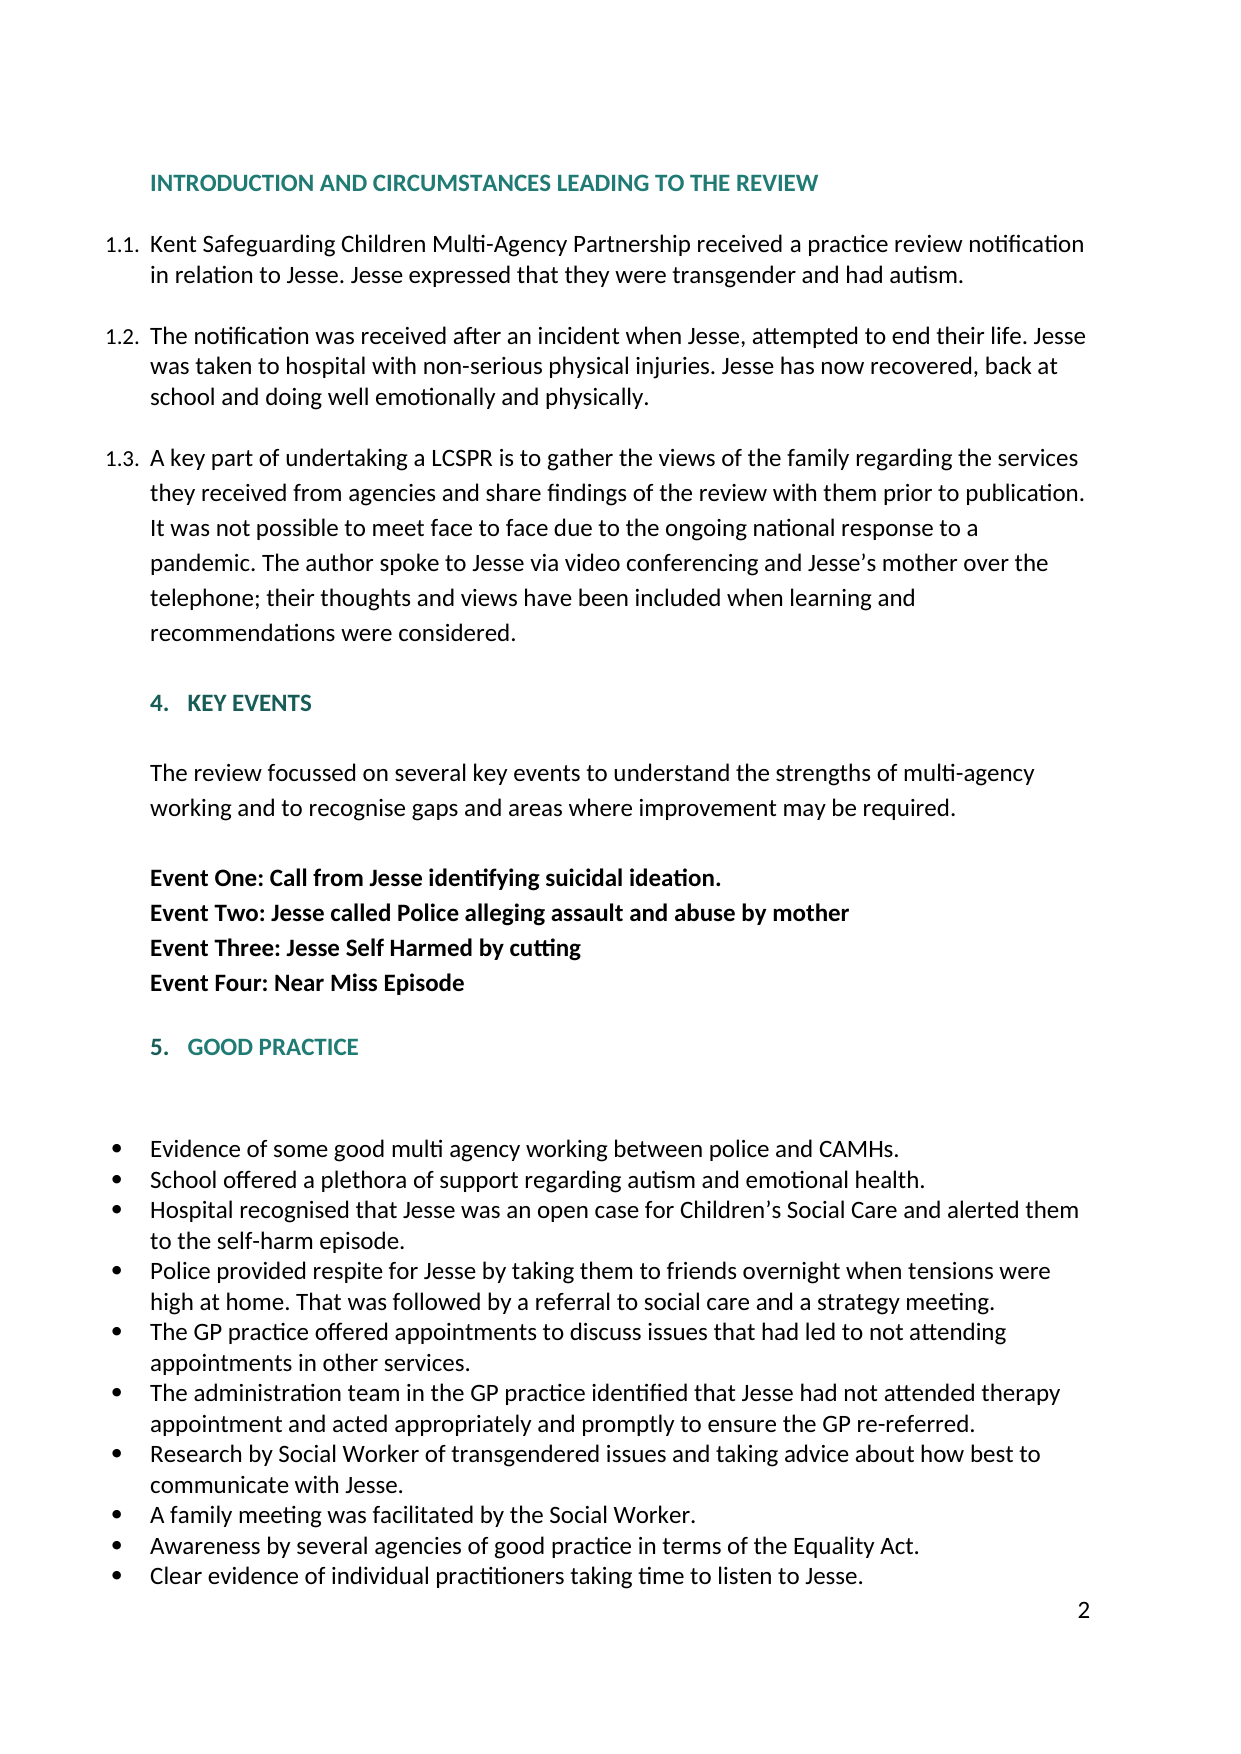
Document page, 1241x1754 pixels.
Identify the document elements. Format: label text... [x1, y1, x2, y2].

subtitle GOOD PRACTICE [150, 1031, 1090, 1114]
list School offered a plethora of support regarding autism and emotional health. [112, 1164, 1090, 1194]
list Event One: Call from Jesse identifying suicidal ideation. [150, 862, 1090, 893]
list Kent Safeguarding Children Multi-Agency Partnership received a practice review notification in relation to Jesse. Jesse expressed that they were transgender and had autism. [105, 228, 1090, 320]
text The review focussed on several key events to understand the strengths of multi-agency working and to recognise gaps and areas where improvement may be required. [150, 757, 1090, 823]
list A key part of undertaking a LCSPR is to gather the views of the family regarding the services they received from agencies and share findings of the review with them prior to publication. It was not possible to meet face to face due to the ongoing national response to a pandemic. The author spoke to Jesse via video conferencing and Jesse’s mother over the telephone; their thoughts and views have been included when learning and recommendations were considered. [105, 442, 1090, 648]
list Evidence of some good multi agency working between police and CAMHs. [112, 1133, 1090, 1164]
list Event Four: Near Miss Episode [150, 967, 1090, 998]
list Awareness by several agencies of good practice in terms of the Equality Act. [112, 1530, 1090, 1561]
text INTRODUCTION AND CIRCUMSTANCES LEADING TO THE REVIEW [150, 167, 1090, 228]
list A family meeting was facilitated by the Social Worker. [112, 1499, 1090, 1530]
text Event Two: Jesse called Police alleging assault and abuse by mother [150, 897, 1090, 928]
list The notification was received after an incident when Jesse, attempted to end their life. Jesse was taken to hospital with non-serious physical injuries. Jesse has now recovered, back at school and doing well emotionally and physically. [105, 320, 1090, 442]
list Clear evidence of individual practitioners taking time to listen to Jesse. [112, 1561, 1090, 1591]
list The GP practice offered appointments to discuss issues that had led to not attending appointments in other services. [112, 1316, 1090, 1377]
list The administration team in the GP practice identified that Jesse had not attended therapy appointment and acted appropriately and promptly to ensure the GP re-referred. [112, 1377, 1090, 1438]
list Event Three: Jesse Self Harmed by cutting [150, 932, 1090, 963]
list Police provided respite for Jesse by taking them to friends overnight when tensions were high at home. That was followed by a referral to social care and a strategy meeting. [112, 1255, 1090, 1316]
list KEY EVENTS [150, 687, 1090, 753]
list Hospital recognised that Jesse was an open case for Children’s Social Care and alerted them to the self-harm episode. [112, 1194, 1090, 1255]
list Research by Social Worker of transgendered issues and taking advice about how best to communicate with Jesse. [112, 1438, 1090, 1499]
